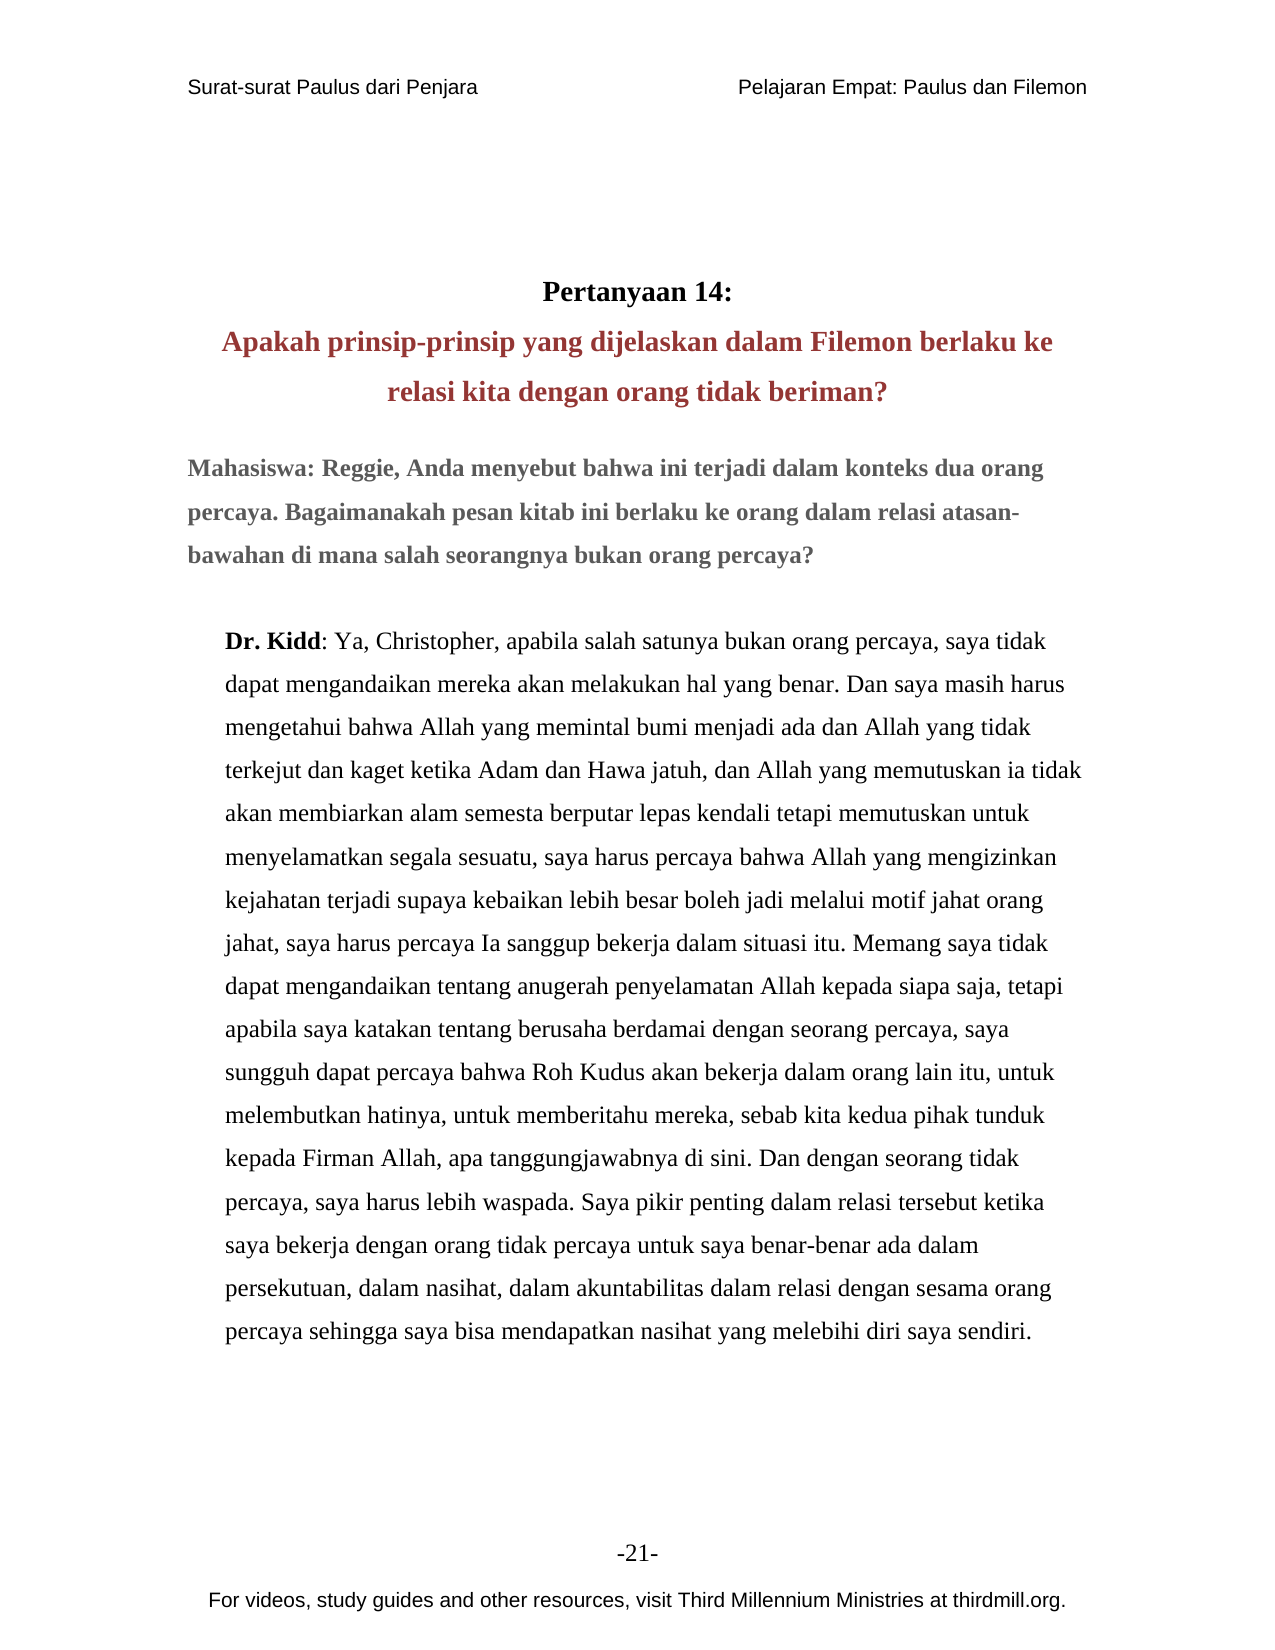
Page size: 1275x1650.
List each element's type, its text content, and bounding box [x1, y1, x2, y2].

text Dr. Kidd: Ya, Christopher, apabila salah satunya bukan orang percaya, saya tidak dapat mengandaikan mereka akan melakukan hal yang benar. Dan saya masih harus mengetahui bahwa Allah yang memintal bumi menjadi ada dan Allah yang tidak terkejut dan kaget ketika Adam dan Hawa jatuh, dan Allah yang memutuskan ia tidak akan membiarkan alam semesta berputar lepas kendali tetapi memutuskan untuk menyelamatkan segala sesuatu, saya harus percaya bahwa Allah yang mengizinkan kejahatan terjadi supaya kebaikan lebih besar boleh jadi melalui motif jahat orang jahat, saya harus percaya Ia sanggup bekerja dalam situasi itu. Memang saya tidak dapat mengandaikan tentang anugerah penyelamatan Allah kepada siapa saja, tetapi apabila saya katakan tentang berusaha berdamai dengan seorang percaya, saya sungguh dapat percaya bahwa Roh Kudus akan bekerja dalam orang lain itu, untuk melembutkan hatinya, untuk memberitahu mereka, sebab kita kedua pihak tunduk kepada Firman Allah, apa tanggungjawabnya di sini. Dan dengan seorang tidak percaya, saya harus lebih waspada. Saya pikir penting dalam relasi tersebut ketika saya bekerja dengan orang tidak percaya untuk saya benar-benar ada dalam persekutuan, dalam nasihat, dalam akuntabilitas dalam relasi dengan sesama orang percaya sehingga saya bisa mendapatkan nasihat yang melebihi diri saya sendiri. [225, 626, 1087, 1345]
subtitle Pertanyaan 14: Apakah prinsip-prinsip yang dijelaskan dalam Filemon berlaku ke relasi kita dengan orang tidak beriman? [187, 274, 1087, 408]
text Mahasiswa: Reggie, Anda menyebut bahwa ini terjadi dalam konteks dua orang percaya. Bagaimanakah pesan kitab ini berlaku ke orang dalam relasi atasan-bawahan di mana salah seorangnya bukan orang percaya? [187, 453, 1087, 568]
